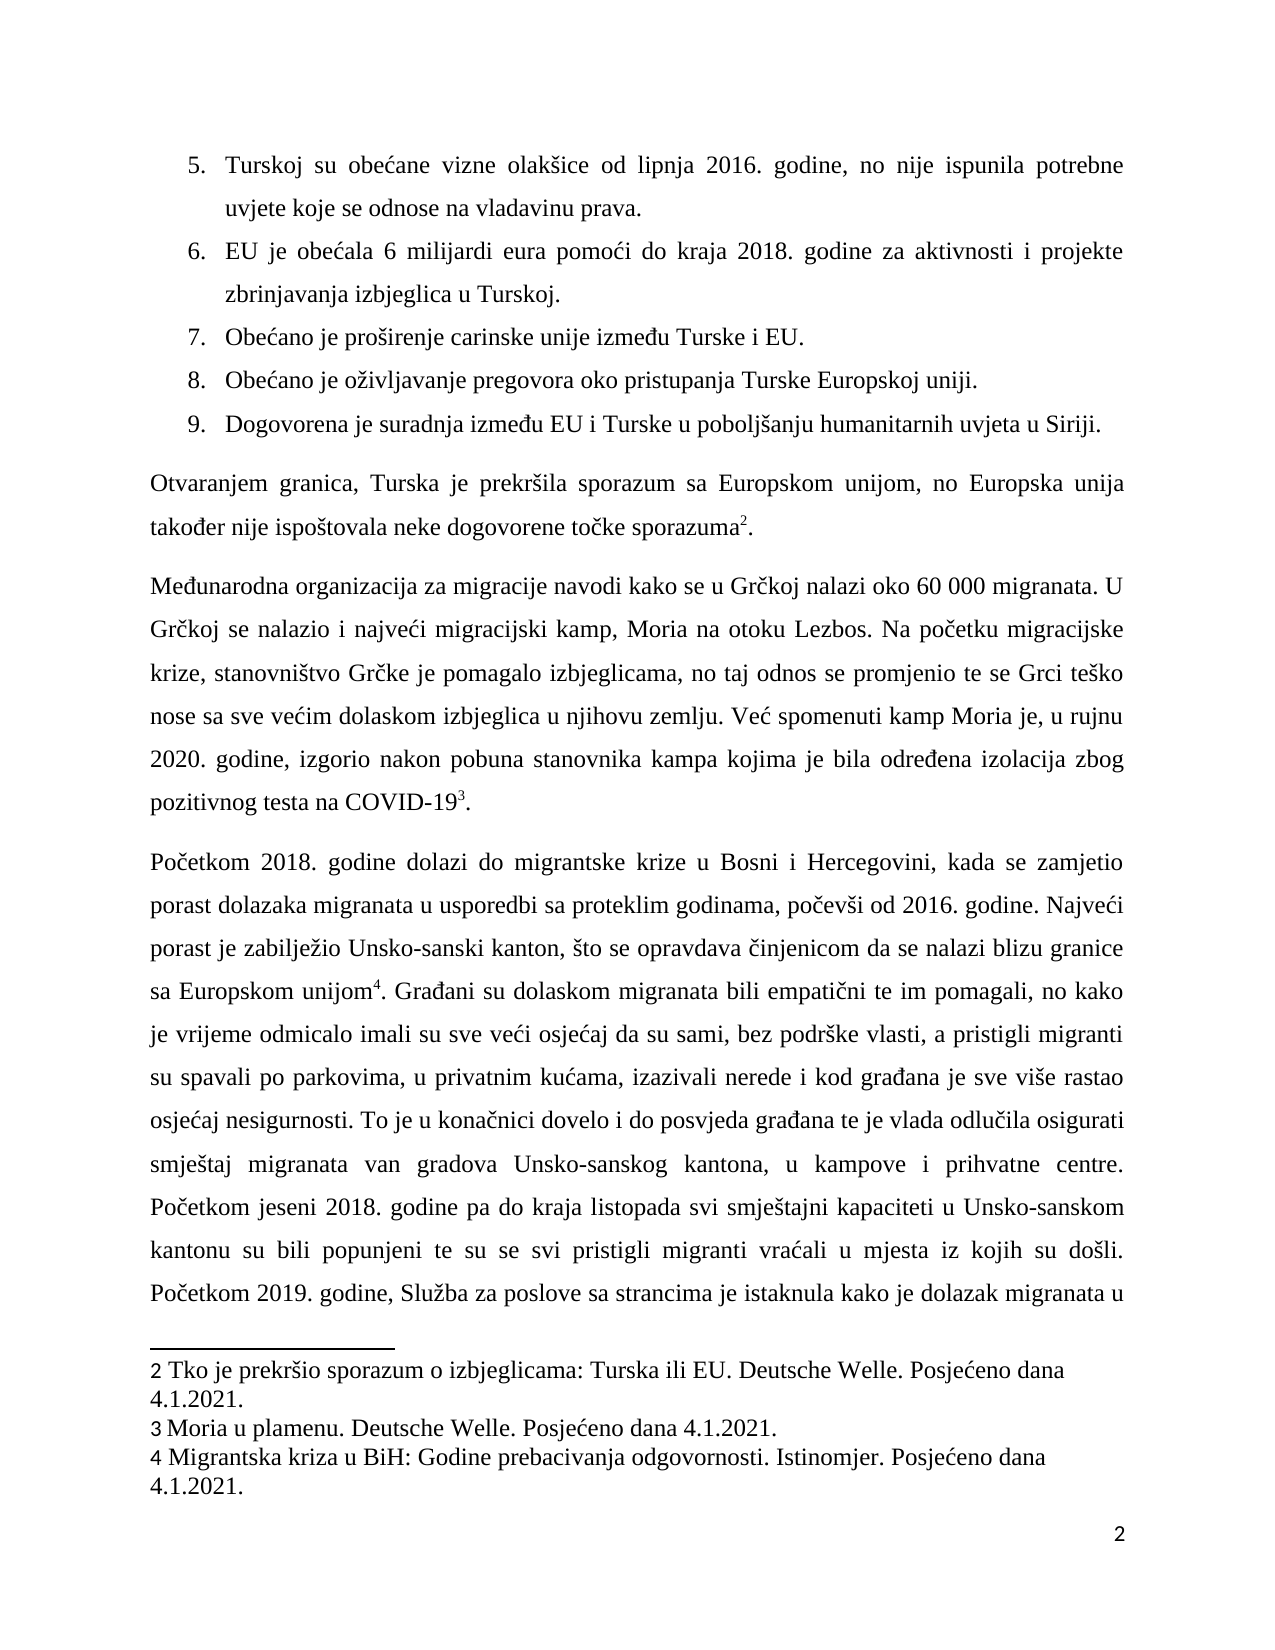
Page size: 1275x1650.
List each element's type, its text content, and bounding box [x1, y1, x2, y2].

list Turskoj su obećane vizne olakšice od lipnja 2016. godine, no nije ispunila potrebne uvjete koje se odnose na vladavinu prava. [187, 150, 1125, 222]
list Dogovorena je suradnja između EU i Turske u poboljšanju humanitarnih uvjeta u Siriji. [187, 409, 1125, 437]
list EU je obećala 6 milijardi eura pomoći do kraja 2018. godine za aktivnosti i projekte zbrinjavanja izbjeglica u Turskoj. [187, 236, 1125, 308]
text Međunarodna organizacija za migracije navodi kako se u Grčkoj nalazi oko 60 000 migranata. U Grčkoj se nalazio i najveći migracijski kamp, Moria na otoku Lezbos. Na početku migracijske krize, stanovništvo Grčke je pomagalo izbjeglicama, no taj odnos se promjenio te se Grci teško nose sa sve većim dolaskom izbjeglica u njihovu zemlju. Već spomenuti kamp Moria je, u rujnu 2020. godine, izgorio nakon pobuna stanovnika kampa kojima je bila određena izolacija zbog pozitivnog testa na COVID-19. [150, 571, 1125, 816]
text Otvaranjem granica, Turska je prekršila sporazum sa Europskom unijom, no Europska unija također nije ispoštovala neke dogovorene točke sporazuma. [150, 468, 1125, 540]
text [150, 847, 1125, 1307]
list Obećano je proširenje carinske unije između Turske i EU. [187, 322, 1125, 351]
list Obećano je oživljavanje pregovora oko pristupanja Turske Europskoj uniji. [187, 366, 1125, 394]
